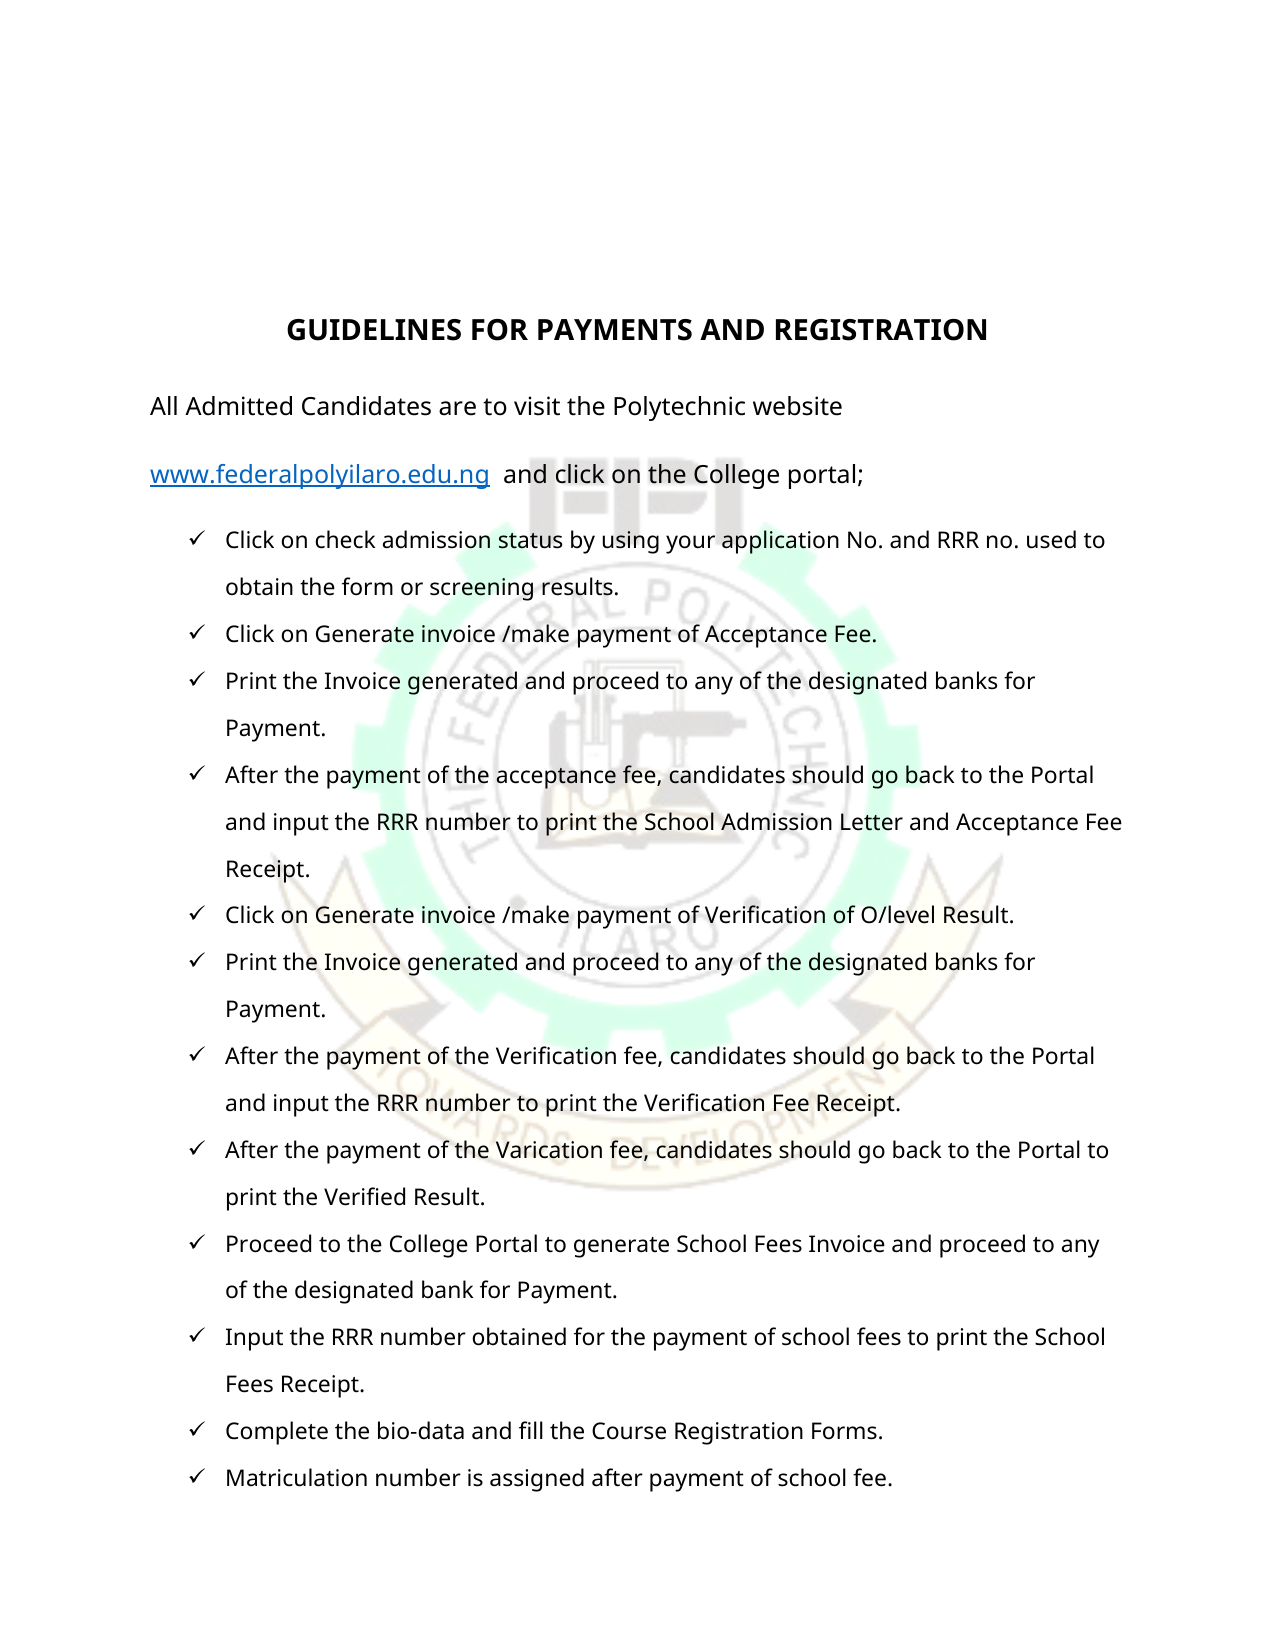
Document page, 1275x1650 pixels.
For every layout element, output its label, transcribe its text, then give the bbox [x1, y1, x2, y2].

list Input the RRR number obtained for the payment of school fees to print the School Fees Receipt. [187, 1321, 1125, 1399]
list Matriculation number is assigned after payment of school fee. [187, 1462, 1125, 1493]
text GUIDELINES FOR PAYMENTS AND REGISTRATION [150, 309, 1125, 348]
list After the payment of the Verification fee, candidates should go back to the Portal and input the RRR number to print the Verification Fee Receipt. [187, 1040, 1125, 1118]
list After the payment of the Varication fee, candidates should go back to the Portal to print the Verified Result. [187, 1134, 1125, 1212]
list Print the Invoice generated and proceed to any of the designated banks for Payment. [187, 946, 1125, 1024]
list Proceed to the College Portal to generate School Fees Invoice and proceed to any of the designated bank for Payment. [187, 1227, 1125, 1306]
list Click on Generate invoice /make payment of Acceptance Fee. [187, 618, 1125, 649]
list Click on Generate invoice /make payment of Verification of O/level Result. [187, 899, 1125, 931]
text All Admitted Candidates are to visit the Polytechnic website www.federalpolyilaro.edu.ng and click on the College portal; [150, 388, 1125, 490]
list Complete the bio-data and fill the Course Registration Forms. [187, 1415, 1125, 1446]
list After the payment of the acceptance fee, candidates should go back to the Portal and input the RRR number to print the School Admission Letter and Acceptance Fee Receipt. [187, 759, 1125, 884]
list Click on check admission status by using your application No. and RRR no. used to obtain the form or screening results. [187, 524, 1125, 602]
list Print the Invoice generated and proceed to any of the designated banks for Payment. [187, 665, 1125, 743]
